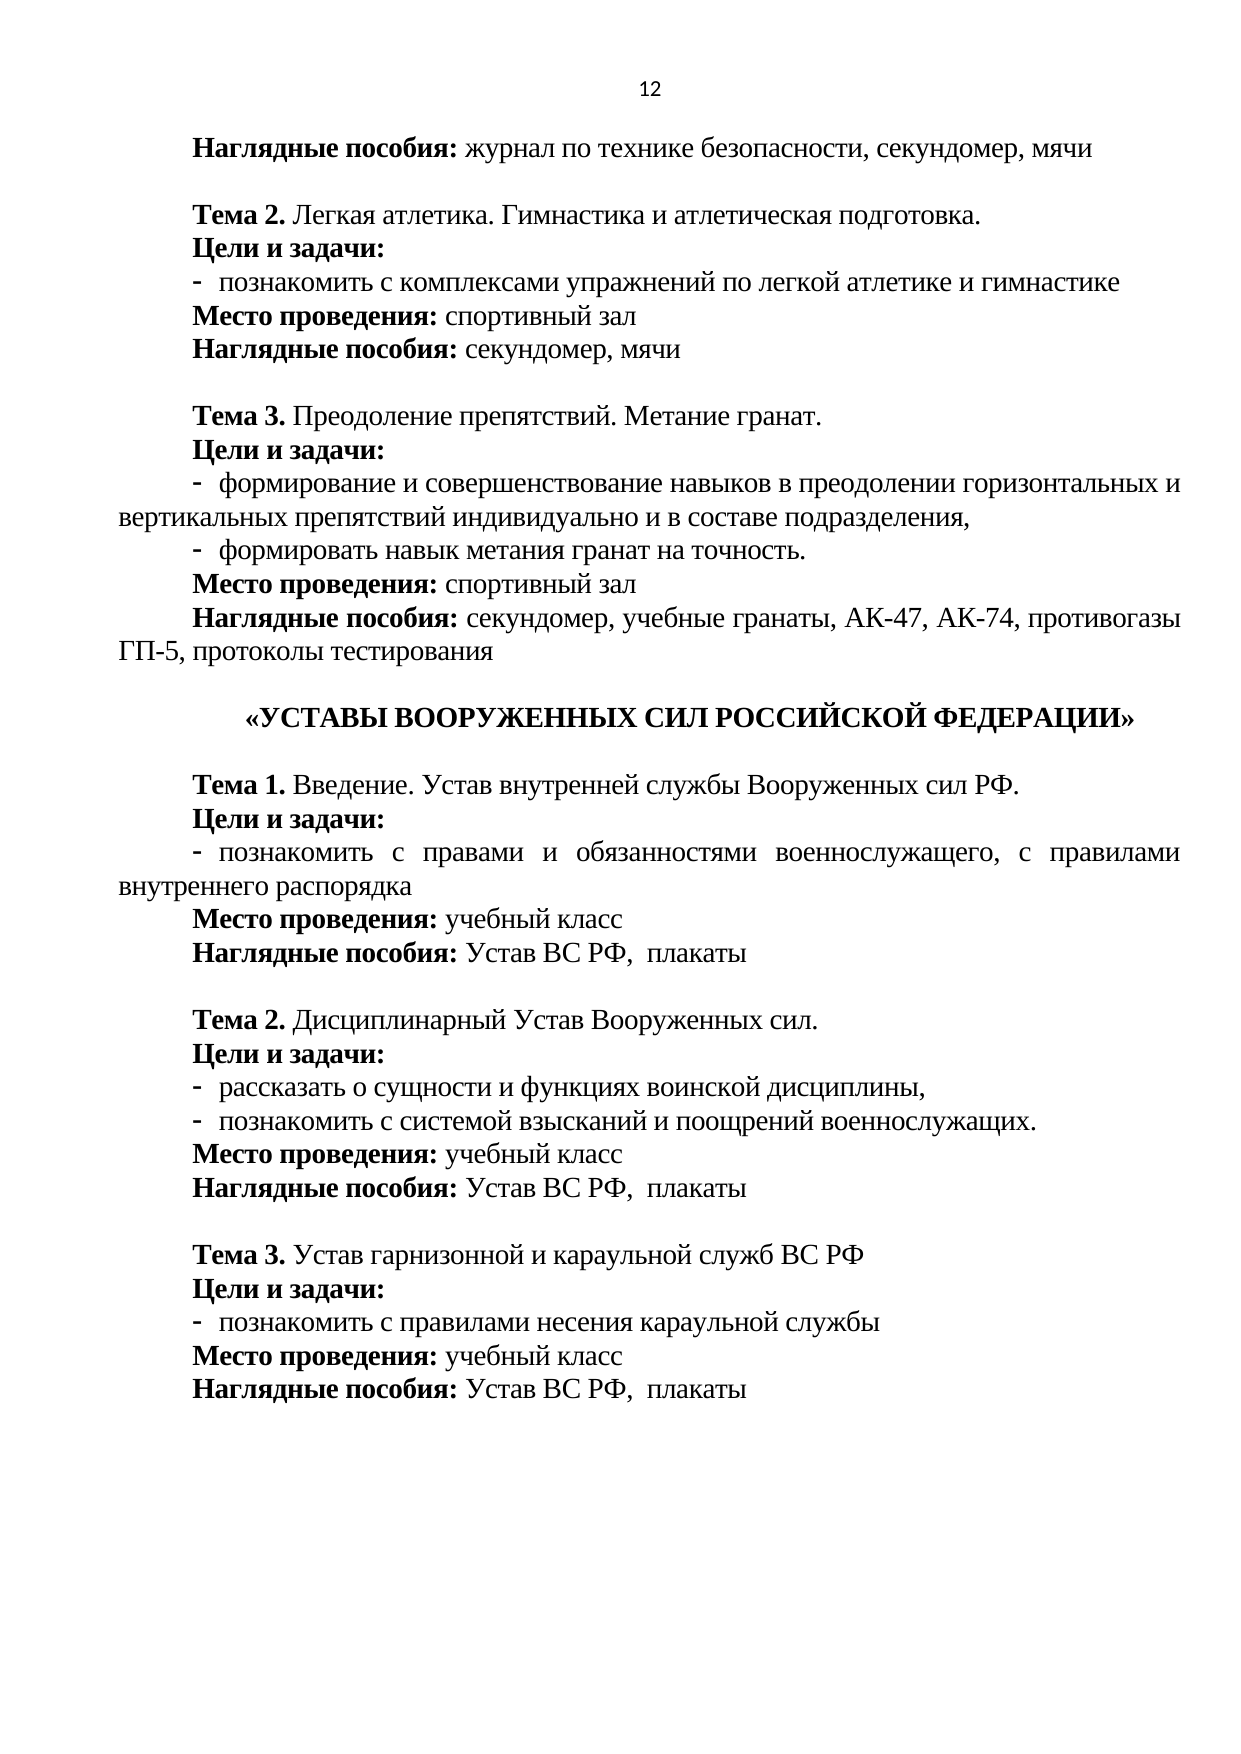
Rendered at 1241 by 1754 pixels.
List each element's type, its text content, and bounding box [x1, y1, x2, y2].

text Место проведения: учебный класс [118, 902, 1181, 935]
text Наглядные пособия: журнал по технике безопасности, секундомер, мячи [118, 130, 1181, 163]
text Цели и задачи: [118, 432, 1181, 465]
text Тема 2. Легкая атлетика. Гимнастика и атлетическая подготовка. [118, 197, 1181, 230]
text Место проведения: спортивный зал [118, 298, 1181, 331]
text Место проведения: спортивный зал [118, 566, 1181, 600]
text Цели и задачи: [118, 1271, 1181, 1304]
text Цели и задачи: [118, 801, 1181, 834]
list формировать навык метания гранат на точность. [118, 532, 1181, 566]
text Цели и задачи: [118, 1036, 1181, 1069]
list познакомить с правами и обязанностями военнослужащего, с правилами внутреннего распорядка [118, 834, 1181, 902]
text Наглядные пособия: Устав ВС РФ, плакаты [118, 1170, 1181, 1204]
list формирование и совершенствование навыков в преодолении горизонтальных и вертикальных препятствий индивидуально и в составе подразделения, [118, 465, 1181, 532]
list познакомить с системой взысканий и поощрений военнослужащих. [118, 1103, 1181, 1137]
text Место проведения: учебный класс [118, 1137, 1181, 1170]
text Тема 3. Устав гарнизонной и караульной служб ВС РФ [118, 1237, 1181, 1271]
text Наглядные пособия: Устав ВС РФ, плакаты [118, 1372, 1181, 1405]
text Наглядные пособия: секундомер, мячи [118, 331, 1181, 365]
text Тема 2. Дисциплинарный Устав Вооруженных сил. [118, 1002, 1181, 1036]
list познакомить с правилами несения караульной службы [118, 1304, 1181, 1338]
list познакомить с комплексами упражнений по легкой атлетике и гимнастике [118, 264, 1181, 298]
text Тема 3. Преодоление препятствий. Метание гранат. [118, 398, 1181, 432]
text Наглядные пособия: секундомер, учебные гранаты, АК-47, АК-74, противогазы ГП-5, протоколы тестирования [118, 600, 1181, 667]
text Тема 1. Введение. Устав внутренней службы Вооруженных сил РФ. [118, 767, 1181, 801]
text Наглядные пособия: Устав ВС РФ, плакаты [118, 935, 1181, 969]
text Цели и задачи: [118, 230, 1181, 264]
list рассказать о сущности и функциях воинской дисциплины, [118, 1069, 1181, 1103]
text «УСТАВЫ ВООРУЖЕННЫХ СИЛ РОССИЙСКОЙ ФЕДЕРАЦИИ» [118, 700, 1181, 734]
text Место проведения: учебный класс [118, 1338, 1181, 1372]
